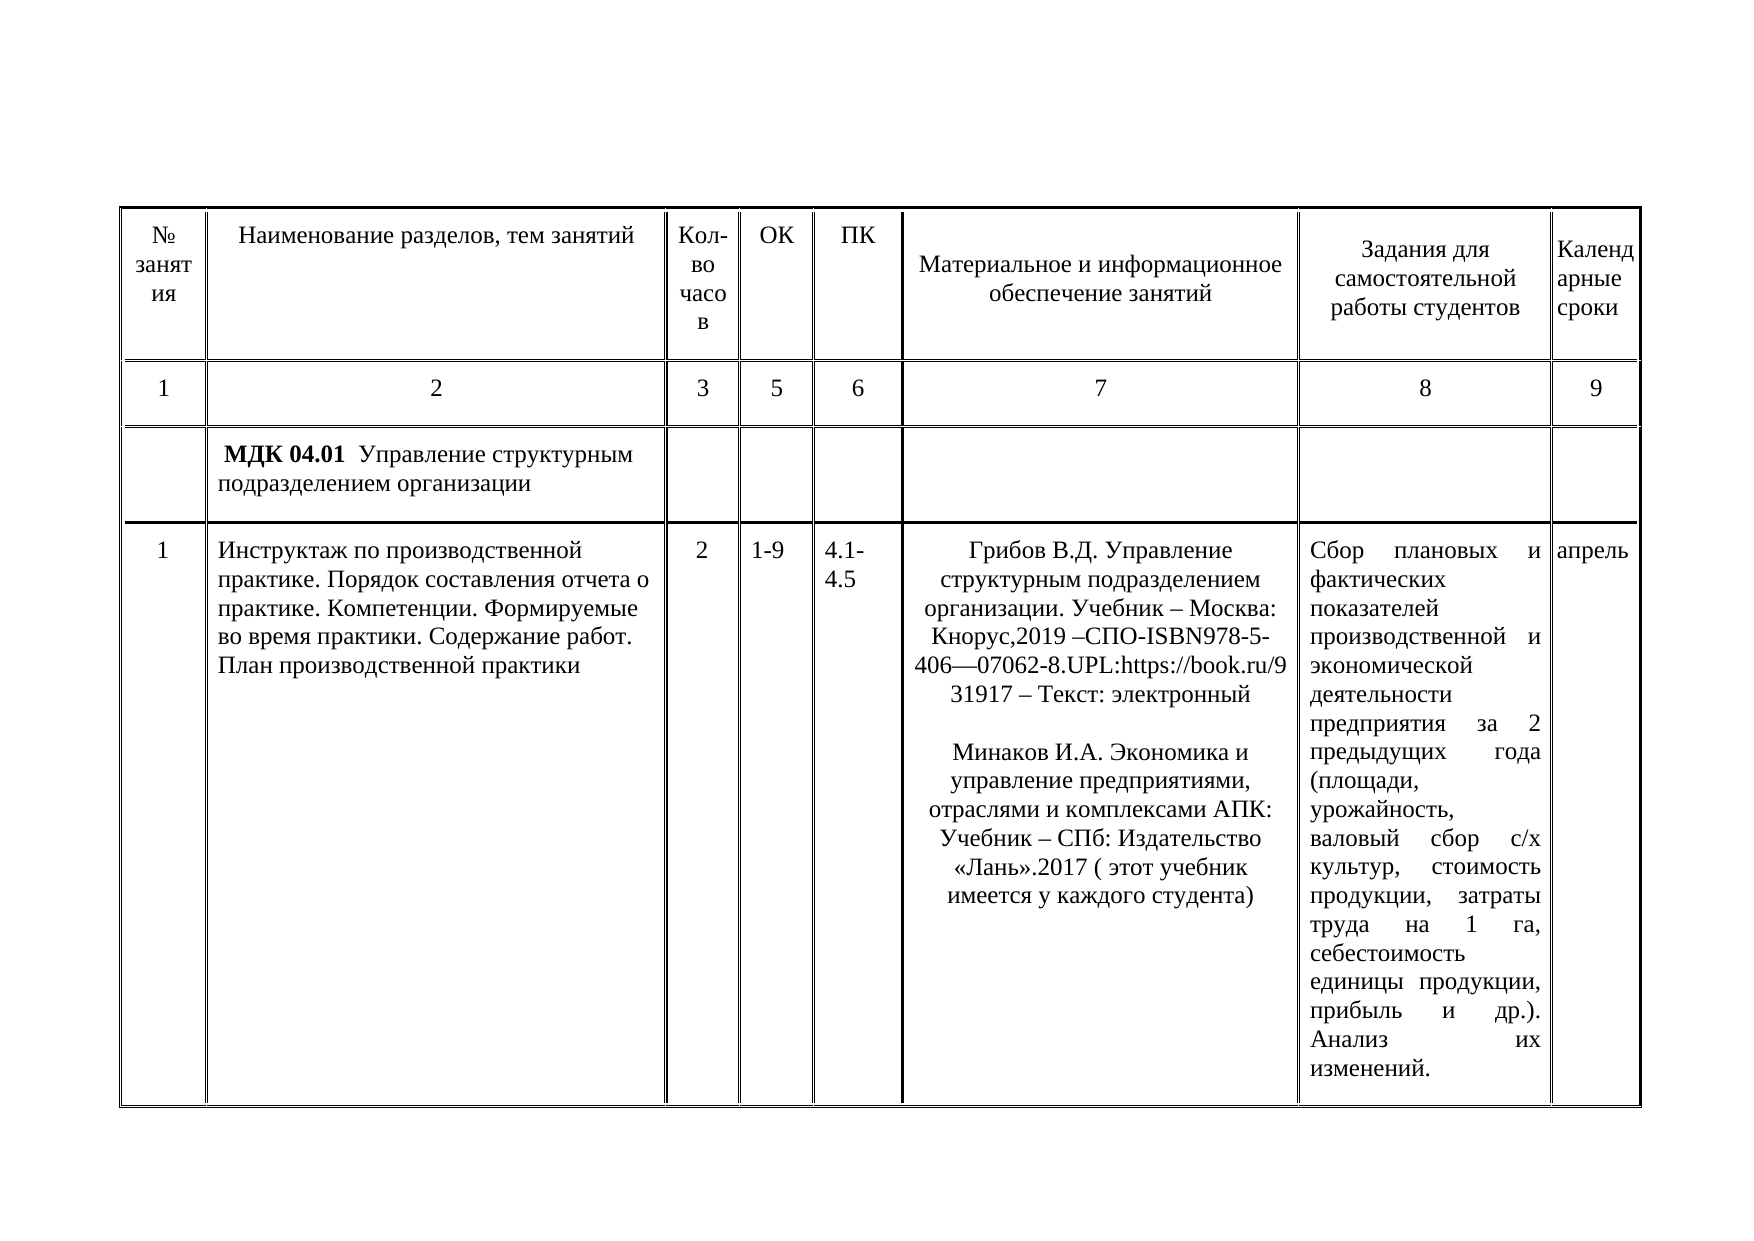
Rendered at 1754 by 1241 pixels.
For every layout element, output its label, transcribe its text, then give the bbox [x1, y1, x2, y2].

table_header ОК [740, 209, 813, 358]
table_header Задания для самостоятельной работы студентов [1299, 209, 1552, 358]
table_cell 1 [122, 359, 205, 425]
table_cell 1 [122, 521, 207, 1105]
table_cell 2 [208, 362, 664, 425]
table_cell МДК 04.01 Управление структурным подразделением организации [208, 428, 664, 521]
table_cell [904, 428, 1297, 521]
table_cell [120, 425, 207, 521]
table_cell апрель [1552, 521, 1639, 1105]
table_cell 6 [815, 362, 901, 425]
table_header Наименование разделов, тем занятий [207, 208, 666, 358]
table_header № занятия [122, 209, 207, 358]
table_cell Инструктаж по производственной практике. Порядок составления отчета о практике. Компетенции. Формируемые во время практики. Содержание работ. План производственной практики [207, 521, 666, 1105]
table_cell 5 [741, 362, 812, 425]
table_cell [741, 428, 812, 521]
table_cell Грибов В.Д. Управление структурным подразделением организации. Учебник – Москва: Кнорус,2019 –СПО-ISBN978-5-406—07062-8.UPL:https://book.ru/931917 – Текст: электронный Минаков И.А. Экономика и управление предприятиями, отраслями и комплексами АПК: Учебник – СПб: Издательство «Лань».2017 ( этот учебник имеется у каждого студента) [902, 524, 1299, 1105]
table_cell 2 [666, 524, 740, 1105]
table_cell 7 [904, 362, 1297, 425]
table_cell [815, 428, 901, 521]
table_header Материальное и информационное обеспечение занятий [902, 209, 1299, 358]
table_cell 8 [1300, 362, 1550, 425]
table_cell Сбор плановых и фактических показателей производственной и экономической деятельности предприятия за 2 предыдущих года (площади, урожайность, валовый сбор с/х культур, стоимость продукции, затраты труда на 1 га, себестоимость единицы продукции, прибыль и др.). Анализ их изменений. [1299, 524, 1552, 1105]
table_cell 9 [1553, 359, 1640, 425]
table_cell [1300, 428, 1550, 521]
table_cell 4.1-4.5 [814, 524, 902, 1105]
table_cell 1-9 [740, 524, 813, 1105]
table_header ПК [814, 209, 902, 358]
table_header Кол-во часов [666, 209, 740, 358]
table_header Календарные сроки [1552, 209, 1639, 358]
table_cell [1552, 425, 1641, 521]
table_cell [668, 428, 738, 521]
table_cell 3 [668, 362, 738, 425]
